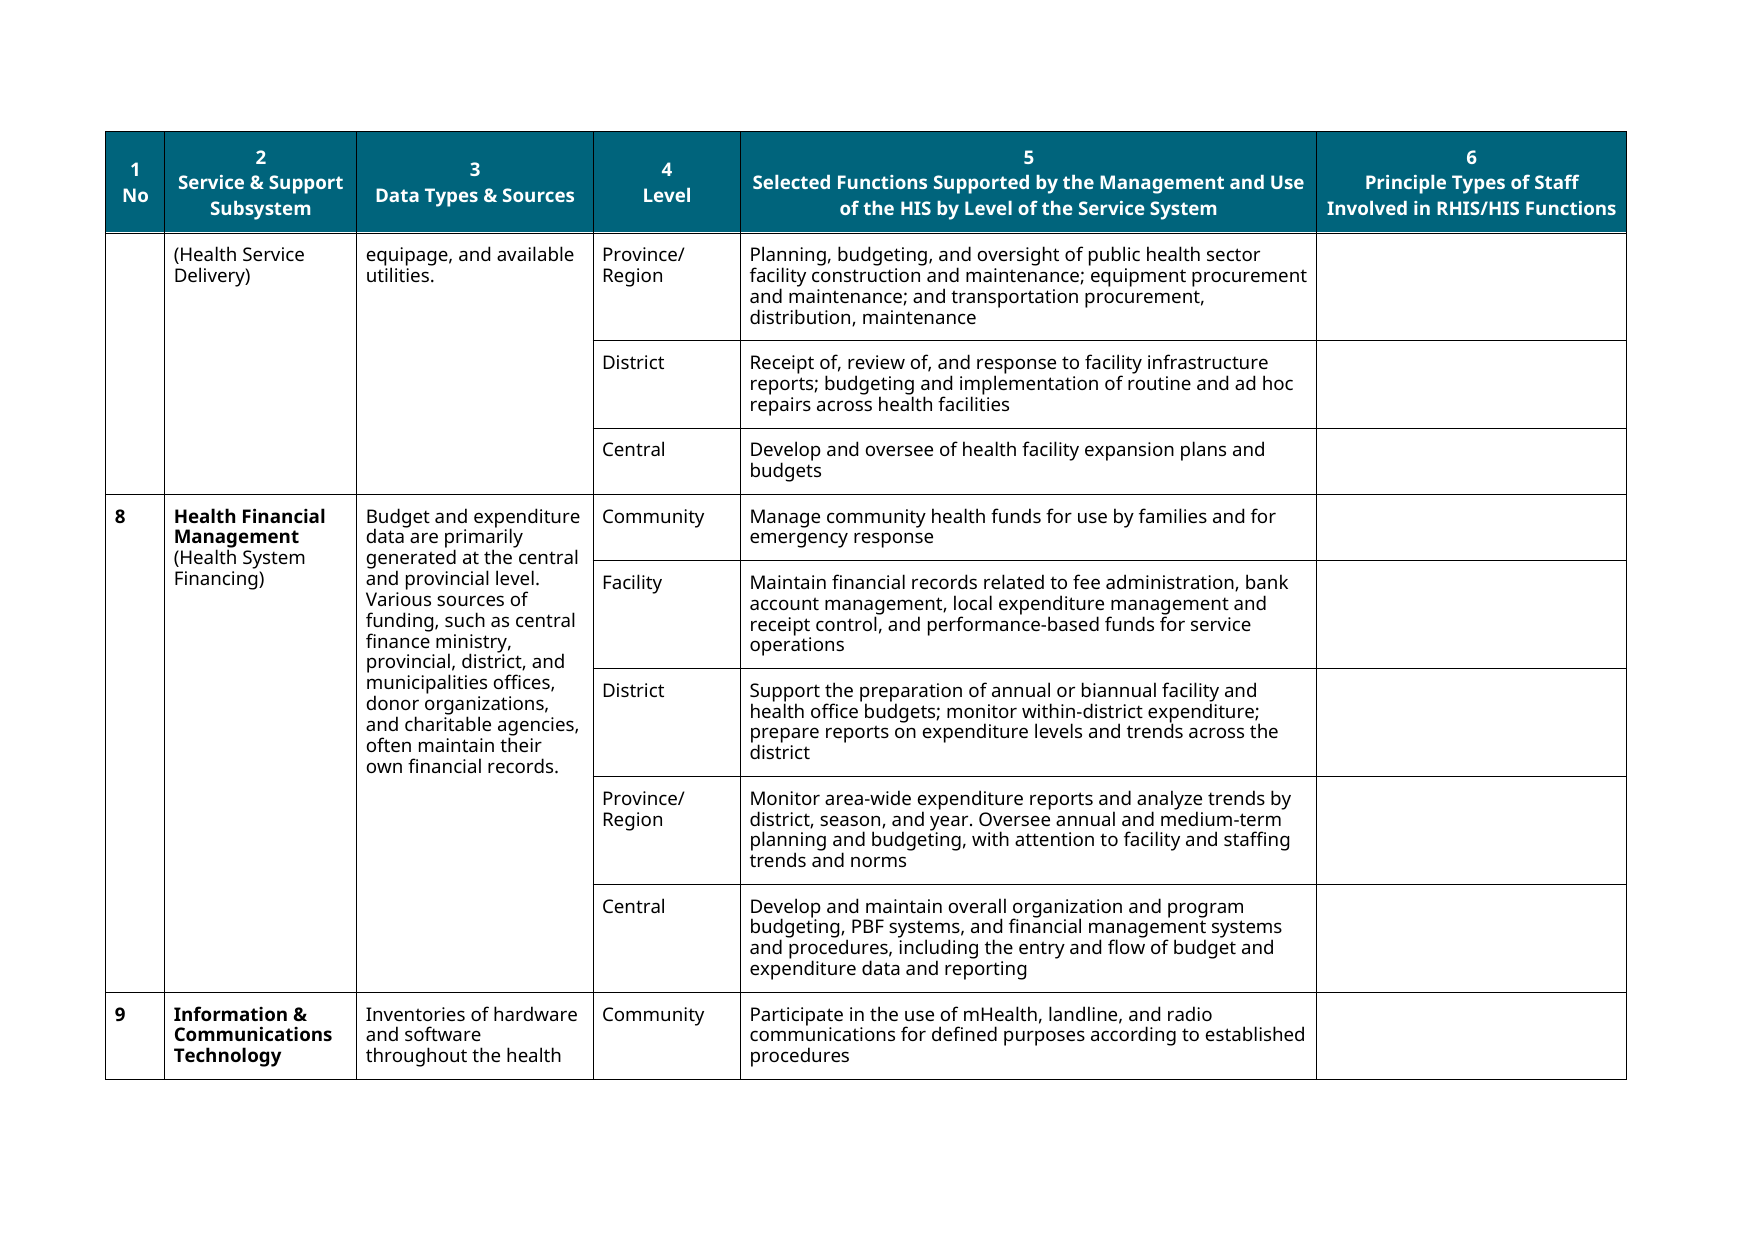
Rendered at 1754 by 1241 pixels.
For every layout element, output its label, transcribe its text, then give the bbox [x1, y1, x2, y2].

table_cell Budget and expenditure data are primarily generated at the central and provincial level. Various sources of funding, such as central finance ministry, provincial, district, and municipalities offices, donor organizations, and charitable agencies, often maintain their own financial records. [357, 495, 593, 992]
table_cell [1317, 885, 1626, 992]
table_cell Central [594, 429, 740, 494]
table_cell [1317, 429, 1626, 494]
table_cell [1317, 561, 1626, 668]
table_cell Community [594, 993, 740, 1079]
table_cell Participate in the use of mHealth, landline, and radio communications for defined purposes according to established procedures [741, 993, 1316, 1079]
table_cell 8 [106, 495, 164, 992]
table_cell Community [594, 495, 740, 560]
table_cell District [594, 341, 740, 427]
table_cell Province/ Region [594, 234, 740, 340]
table_cell Monitor area-wide expenditure reports and analyze trends by district, season, and year. Oversee annual and medium-term planning and budgeting, with attention to facility and staffing trends and norms [741, 777, 1316, 884]
table_cell Planning, budgeting, and oversight of public health sector facility construction and maintenance; equipment procurement and maintenance; and transportation procurement, distribution, maintenance [741, 234, 1316, 340]
table_cell 9 [106, 993, 164, 1079]
table_cell Health Financial Management (Health System Financing) [165, 495, 356, 992]
table_cell Manage community health funds for use by families and for emergency response [741, 495, 1316, 560]
table_header 4 Level [594, 132, 740, 232]
table_header 3 Data Types & Sources [357, 132, 593, 232]
table_cell Develop and maintain overall organization and program budgeting, PBF systems, and financial management systems and procedures, including the entry and flow of budget and expenditure data and reporting [741, 885, 1316, 992]
table_cell Support the preparation of annual or biannual facility and health office budgets; monitor within-district expenditure; prepare reports on expenditure levels and trends across the district [741, 669, 1316, 776]
table_header 2 Service & Support Subsystem [165, 132, 356, 232]
table_cell Information & Communications Technology (ICT) Management (Health Information System) [165, 993, 356, 1079]
table_cell District [594, 669, 740, 776]
table_cell Central [594, 885, 740, 992]
table_cell Province/ Region [594, 777, 740, 884]
table_header 6 Principle Types of Staff Involved in RHIS/HIS Functions [1317, 132, 1626, 232]
table_header 5 Selected Functions Supported by the Management and Use of the HIS by Level of the Service System [741, 132, 1316, 232]
table_cell [1317, 495, 1626, 560]
table_cell Develop and oversee of health facility expansion plans and budgets [741, 429, 1316, 494]
table_cell [1317, 777, 1626, 884]
table_cell [1317, 669, 1626, 776]
table_header 1 No [106, 132, 164, 232]
table_cell [1317, 234, 1626, 340]
table_cell Facility [594, 561, 740, 668]
table_cell Receipt of, review of, and response to facility infrastructure reports; budgeting and implementation of routine and ad hoc repairs across health facilities [741, 341, 1316, 427]
table_cell [1317, 993, 1626, 1079]
table_cell Maintain financial records related to fee administration, bank account management, local expenditure management and receipt control, and performance-based funds for service operations [741, 561, 1316, 668]
table_cell [1317, 341, 1626, 427]
